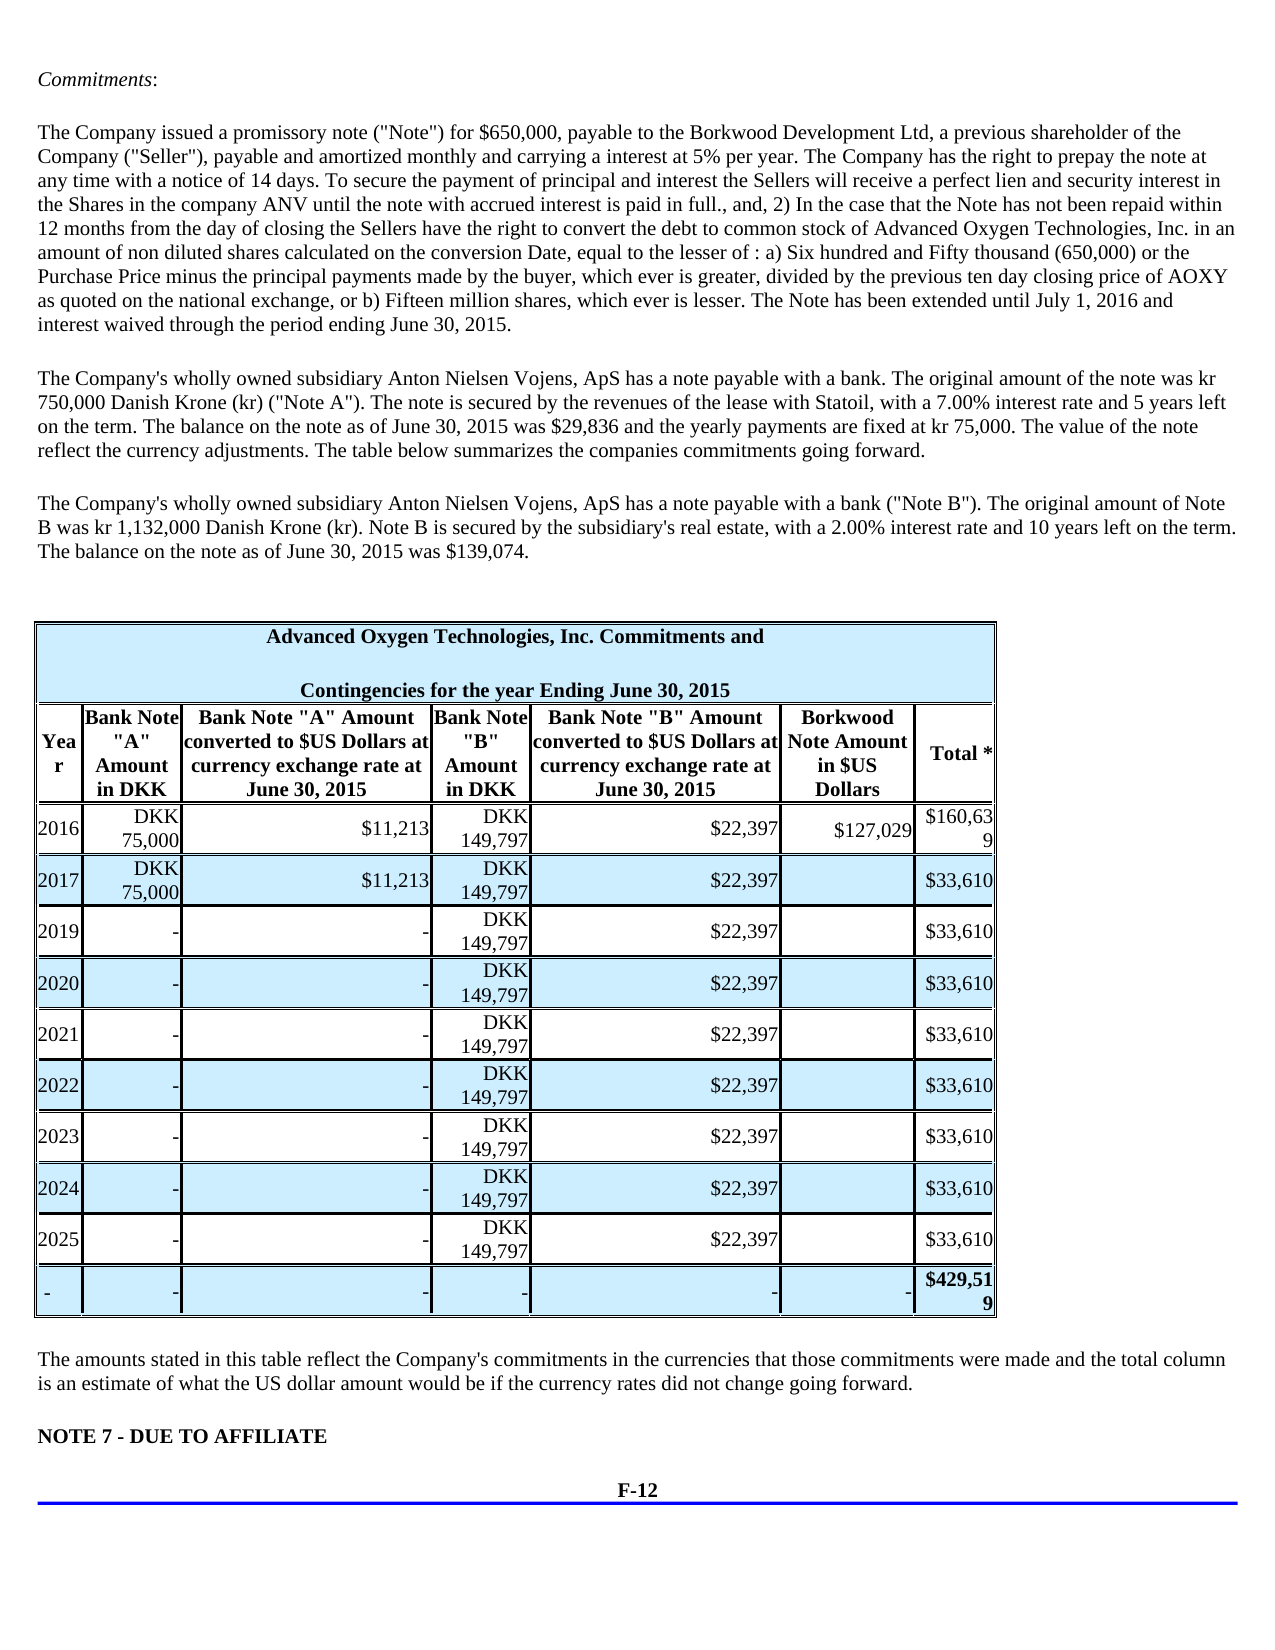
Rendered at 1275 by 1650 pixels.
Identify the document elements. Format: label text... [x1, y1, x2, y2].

table_cell [782, 1164, 913, 1212]
table_cell DKK 149,797 [433, 1215, 529, 1263]
table_cell $33,610 [916, 1212, 994, 1263]
text NOTE 7 - DUE TO AFFILIATE [37, 1424, 1237, 1448]
table_cell $127,029 [782, 805, 913, 852]
table_cell - [183, 959, 430, 1007]
table_cell $33,610 [916, 955, 994, 1007]
table_cell - [183, 1164, 430, 1212]
table_cell $33,610 [916, 1058, 995, 1109]
table_header Advanced Oxygen Technologies, Inc. Commitments and Contingencies for the year Ending June 30, 2015 [37, 625, 994, 702]
table_cell - [183, 907, 430, 955]
table_cell DKK 149,797 [433, 856, 529, 904]
table_cell $22,397 [532, 856, 779, 904]
text Commitments: [37, 67, 1237, 91]
table_cell 2016 [37, 801, 81, 852]
table_cell - [84, 907, 180, 955]
table_cell DKK 75,000 [84, 856, 180, 904]
table_cell [782, 856, 913, 904]
table_cell 2025 [37, 1212, 81, 1263]
table_cell - [84, 959, 180, 1007]
table_cell 2022 [35, 1058, 81, 1109]
table_cell [782, 1061, 913, 1109]
table_cell - [431, 1267, 530, 1315]
table_cell Total * [914, 702, 995, 801]
table_cell $22,397 [532, 1215, 779, 1263]
table_cell $22,397 [532, 1061, 779, 1109]
table_cell - [84, 1164, 180, 1212]
table_cell 2021 [35, 1007, 82, 1058]
table_cell - [181, 1267, 431, 1315]
table_cell $33,610 [914, 1007, 995, 1058]
table_cell - [82, 1267, 181, 1315]
table_cell Borkwood Note Amount in $US Dollars [782, 705, 913, 801]
table_cell [782, 1113, 913, 1161]
table_cell $22,397 [532, 959, 779, 1007]
table_cell - [530, 1267, 780, 1315]
table_cell DKK 149,797 [433, 1061, 529, 1109]
table_cell - [183, 1010, 430, 1058]
table_cell 2017 [37, 853, 81, 904]
table_cell DKK 149,797 [433, 1113, 529, 1161]
table_cell $11,213 [183, 805, 430, 852]
table_cell $429,519 [914, 1263, 994, 1315]
table_cell DKK 149,797 [433, 1164, 529, 1212]
table_cell - [183, 1215, 430, 1263]
table_cell $22,397 [532, 1010, 779, 1058]
table_cell $160,639 [916, 801, 994, 852]
table_cell 2024 [35, 1161, 82, 1212]
table_cell [782, 907, 913, 955]
table_cell $22,397 [532, 805, 779, 852]
table_cell DKK 75,000 [84, 805, 180, 852]
table_cell Bank Note "A" Amount converted to $US Dollars at currency exchange rate at June 30, 2015 [183, 705, 430, 801]
table_cell DKK 149,797 [433, 959, 529, 1007]
table_cell $22,397 [532, 1164, 779, 1212]
table_cell - [183, 1061, 430, 1109]
table_cell Year [35, 702, 82, 801]
table_cell $22,397 [532, 1113, 779, 1161]
table_cell $33,610 [916, 1109, 994, 1161]
table_cell - [84, 1010, 180, 1058]
table_cell - [84, 1061, 180, 1109]
table_cell 2020 [37, 955, 81, 1007]
table_cell Bank Note "B" Amount converted to $US Dollars at currency exchange rate at June 30, 2015 [532, 705, 779, 801]
text The amounts stated in this table reflect the Company's commitments in the currencies that those commitments were made and the total column is an estimate of what the US dollar amount would be if the currency rates did not change going forward. [37, 1347, 1237, 1395]
table_cell Bank Note "A" Amount in DKK [84, 705, 180, 801]
table_cell [782, 1215, 913, 1263]
table_cell $33,610 [916, 904, 994, 955]
table_cell $33,610 [916, 853, 994, 904]
table_cell 2023 [37, 1109, 81, 1161]
table_cell - [183, 1113, 430, 1161]
table_cell - [780, 1267, 914, 1315]
table_cell DKK 149,797 [433, 805, 529, 852]
table_cell DKK 149,797 [433, 907, 529, 955]
table_cell $33,610 [914, 1161, 995, 1212]
table_cell $22,397 [532, 907, 779, 955]
table_cell [782, 1010, 913, 1058]
table_cell - [84, 1215, 180, 1263]
table_cell $11,213 [183, 856, 430, 904]
text The Company issued a promissory note ("Note") for $650,000, payable to the Borkwood Development Ltd, a previous shareholder of the Company ("Seller"), payable and amortized monthly and carrying a interest at 5% per year. The Company has the right to prepay the note at any time with a notice of 14 days. To secure the payment of principal and interest the Sellers will receive a perfect lien and security interest in the Shares in the company ANV until the note with accrued interest is paid in full., and, 2) In the case that the Note has not been repaid within 12 months from the day of closing the Sellers have the right to convert the debt to common stock of Advanced Oxygen Technologies, Inc. in an amount of non diluted shares calculated on the conversion Date, equal to the lesser of : a) Six hundred and Fifty thousand (650,000) or the Purchase Price minus the principal payments made by the buyer, which ever is greater, divided by the previous ten day closing price of AOXY as quoted on the national exchange, or b) Fifteen million shares, which ever is lesser. The Note has been extended until July 1, 2016 and interest waived through the period ending June 30, 2015. [37, 120, 1237, 336]
table_cell [782, 959, 913, 1007]
table_cell DKK 149,797 [433, 1010, 529, 1058]
table_cell - [37, 1263, 82, 1315]
text The Company's wholly owned subsidiary Anton Nielsen Vojens, ApS has a note payable with a bank. The original amount of the note was kr 750,000 Danish Krone (kr) ("Note A"). The note is secured by the revenues of the lease with Statoil, with a 7.00% interest rate and 5 years left on the term. The balance on the note as of June 30, 2015 was $29,836 and the yearly payments are fixed at kr 75,000. The value of the note reflect the currency adjustments. The table below summarizes the companies commitments going forward. [37, 366, 1237, 462]
text F-12 [37, 1478, 1237, 1501]
table_cell - [84, 1113, 180, 1161]
table_cell Bank Note "B" Amount in DKK [433, 705, 529, 801]
table_cell 2019 [37, 904, 81, 955]
text The Company's wholly owned subsidiary Anton Nielsen Vojens, ApS has a note payable with a bank ("Note B"). The original amount of Note B was kr 1,132,000 Danish Krone (kr). Note B is secured by the subsidiary's real estate, with a 2.00% interest rate and 10 years left on the term. The balance on the note as of June 30, 2015 was $139,074. [37, 491, 1237, 563]
